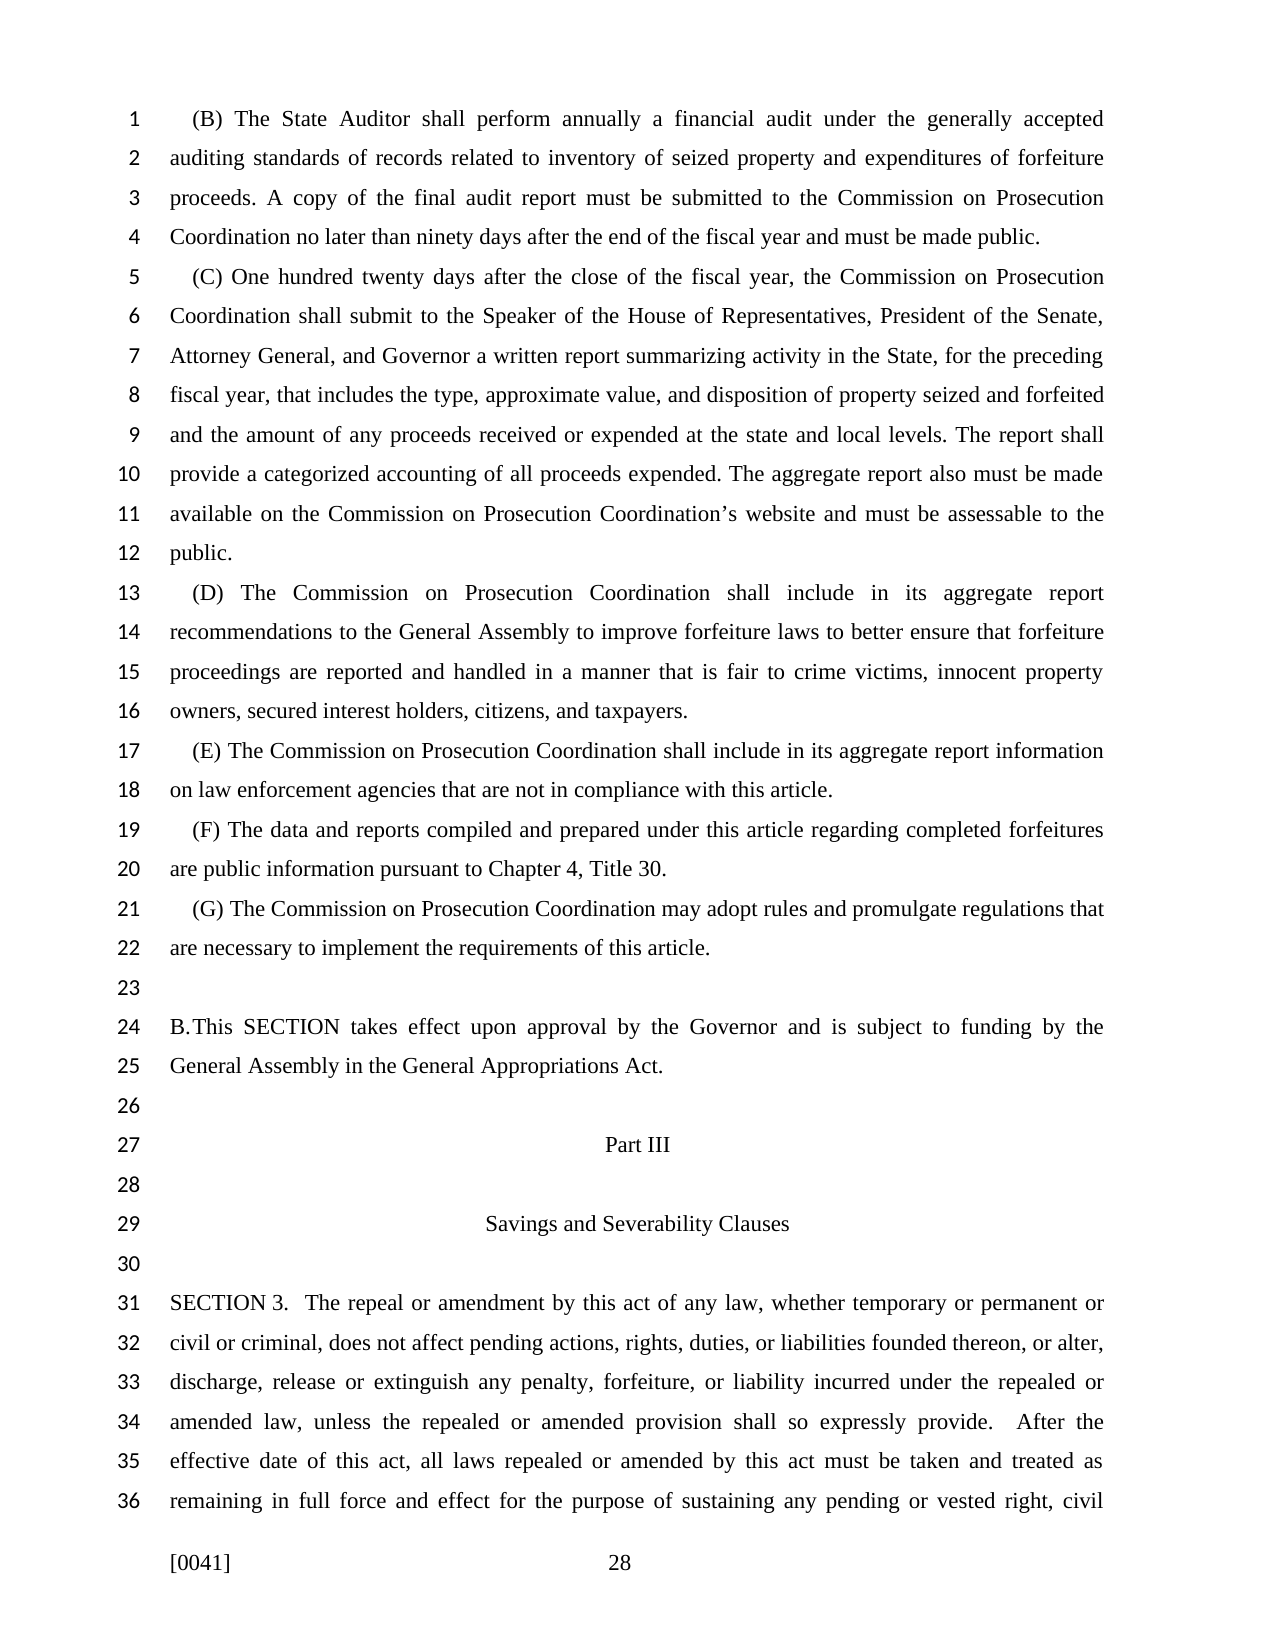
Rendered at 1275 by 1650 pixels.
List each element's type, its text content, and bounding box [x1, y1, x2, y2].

text B. This SECTION takes effect upon approval by the Governor and is subject to funding by the General Assembly in the General Appropriations Act. [169, 1013, 1106, 1079]
text (G) The Commission on Prosecution Coordination may adopt rules and promulgate regulations that are necessary to implement the requirements of this article. [169, 894, 1106, 960]
text Savings and Severability Clauses [169, 1210, 1106, 1237]
text (E) The Commission on Prosecution Coordination shall include in its aggregate report information on law enforcement agencies that are not in compliance with this article. [169, 737, 1106, 802]
text (D) The Commission on Prosecution Coordination shall include in its aggregate report recommendations to the General Assembly to improve forfeiture laws to better ensure that forfeiture proceedings are reported and handled in a manner that is fair to crime victims, innocent property owners, secured interest holders, citizens, and taxpayers. [169, 579, 1106, 723]
text Part III [169, 1131, 1106, 1158]
text (F) The data and reports compiled and prepared under this article regarding completed forfeitures are public information pursuant to Chapter 4, Title 30. [169, 816, 1106, 881]
text (B) The State Auditor shall perform annually a financial audit under the generally accepted auditing standards of records related to inventory of seized property and expenditures of forfeiture proceeds. A copy of the final audit report must be submitted to the Commission on Prosecution Coordination no later than ninety days after the end of the fiscal year and must be made public. [169, 105, 1106, 250]
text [169, 1289, 1106, 1513]
text (C) One hundred twenty days after the close of the fiscal year, the Commission on Prosecution Coordination shall submit to the Speaker of the House of Representatives, President of the Senate, Attorney General, and Governor a written report summarizing activity in the State, for the preceding fiscal year, that includes the type, approximate value, and disposition of property seized and forfeited and the amount of any proceeds received or expended at the state and local levels. The report shall provide a categorized accounting of all proceeds expended. The aggregate report also must be made available on the Commission on Prosecution Coordination’s website and must be assessable to the public. [169, 263, 1106, 566]
